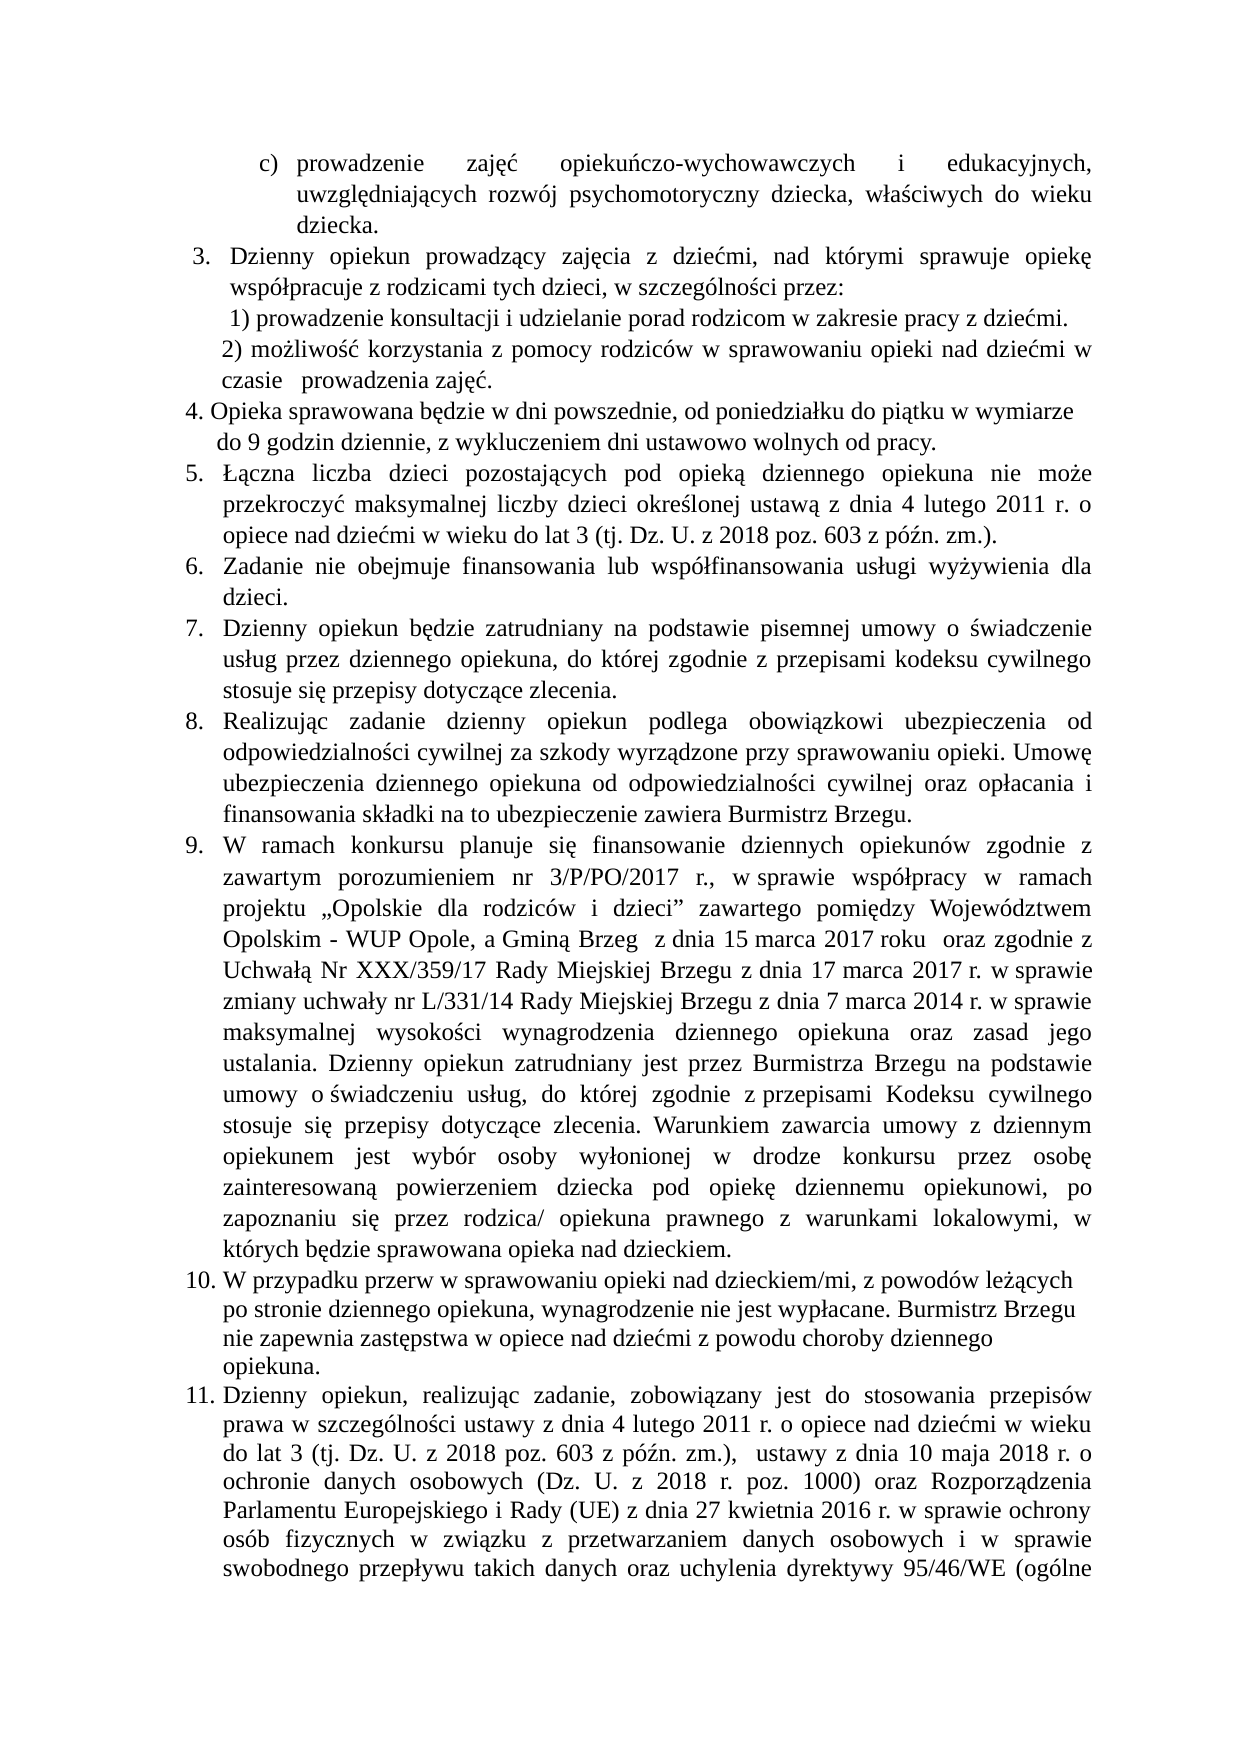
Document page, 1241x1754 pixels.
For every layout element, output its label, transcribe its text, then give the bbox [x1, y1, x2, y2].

text 2) możliwość korzystania z pomocy rodziców w sprawowaniu opieki nad dziećmi w czasie prowadzenia zajęć. [221, 334, 1093, 394]
text 1) prowadzenie konsultacji i udzielanie porad rodzicom w zakresie pracy z dziećmi. [148, 303, 1093, 332]
list Realizując zadanie dzienny opiekun podlega obowiązkowi ubezpieczenia od odpowiedzialności cywilnej za szkody wyrządzone przy sprawowaniu opieki. Umowę ubezpieczenia dziennego opiekuna od odpowiedzialności cywilnej oraz opłacania i finansowania składki na to ubezpieczenie zawiera Burmistrz Brzegu. [185, 706, 1093, 828]
list Dzienny opiekun będzie zatrudniany na podstawie pisemnej umowy o świadczenie usług przez dziennego opiekuna, do której zgodnie z przepisami kodeksu cywilnego stosuje się przepisy dotyczące zlecenia. [185, 613, 1093, 704]
list prowadzenie zajęć opiekuńczo-wychowawczych i edukacyjnych, uwzględniających rozwój psychomotoryczny dziecka, właściwych do wieku dziecka. [259, 148, 1093, 238]
list W ramach konkursu planuje się finansowanie dziennych opiekunów zgodnie z zawartym porozumieniem nr 3/P/PO/2017 r., w sprawie współpracy w ramach projektu „Opolskie dla rodziców i dzieci” zawartego pomiędzy Województwem Opolskim - WUP Opole, a Gminą Brzeg z dnia 15 marca 2017 roku oraz zgodnie z Uchwałą Nr XXX/359/17 Rady Miejskiej Brzegu z dnia 17 marca 2017 r. w sprawie zmiany uchwały nr L/331/14 Rady Miejskiej Brzegu z dnia 7 marca 2014 r. w sprawie maksymalnej wysokości wynagrodzenia dziennego opiekuna oraz zasad jego ustalania. Dzienny opiekun zatrudniany jest przez Burmistrza Brzegu na podstawie umowy o świadczeniu usług, do której zgodnie z przepisami Kodeksu cywilnego stosuje się przepisy dotyczące zlecenia. Warunkiem zawarcia umowy z dziennym opiekunem jest wybór osoby wyłonionej w drodze konkursu przez osobę zainteresowaną powierzeniem dziecka pod opiekę dziennemu opiekunowi, po zapoznaniu się przez rodzica/ opiekuna prawnego z warunkami lokalowymi, w których będzie sprawowana opieka nad dzieckiem. [185, 831, 1093, 1263]
list Dzienny opiekun prowadzący zajęcia z dziećmi, nad którymi sprawuje opiekę współpracuje z rodzicami tych dzieci, w szczególności przez: [192, 241, 1093, 301]
text 4. Opieka sprawowana będzie w dni powszednie, od poniedziałku do piątku w wymiarze [148, 396, 1093, 425]
list Zadanie nie obejmuje finansowania lub współfinansowania usługi wyżywienia dla dzieci. [185, 551, 1093, 611]
text do 9 godzin dziennie, z wykluczeniem dni ustawowo wolnych od pracy. [148, 427, 1093, 456]
list Łączna liczba dzieci pozostających pod opieką dziennego opiekuna nie może przekroczyć maksymalnej liczby dzieci określonej ustawą z dnia 4 lutego 2011 r. o opiece nad dziećmi w wieku do lat 3 (tj. Dz. U. z 2018 poz. 603 z późn. zm.). [185, 458, 1093, 549]
list W przypadku przerw w sprawowaniu opieki nad dzieckiem/mi, z powodów leżących po stronie dziennego opiekuna, wynagrodzenie nie jest wypłacane. Burmistrz Brzegu nie zapewnia zastępstwa w opiece nad dziećmi z powodu choroby dziennego opiekuna. [185, 1265, 1093, 1380]
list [185, 1380, 1093, 1581]
